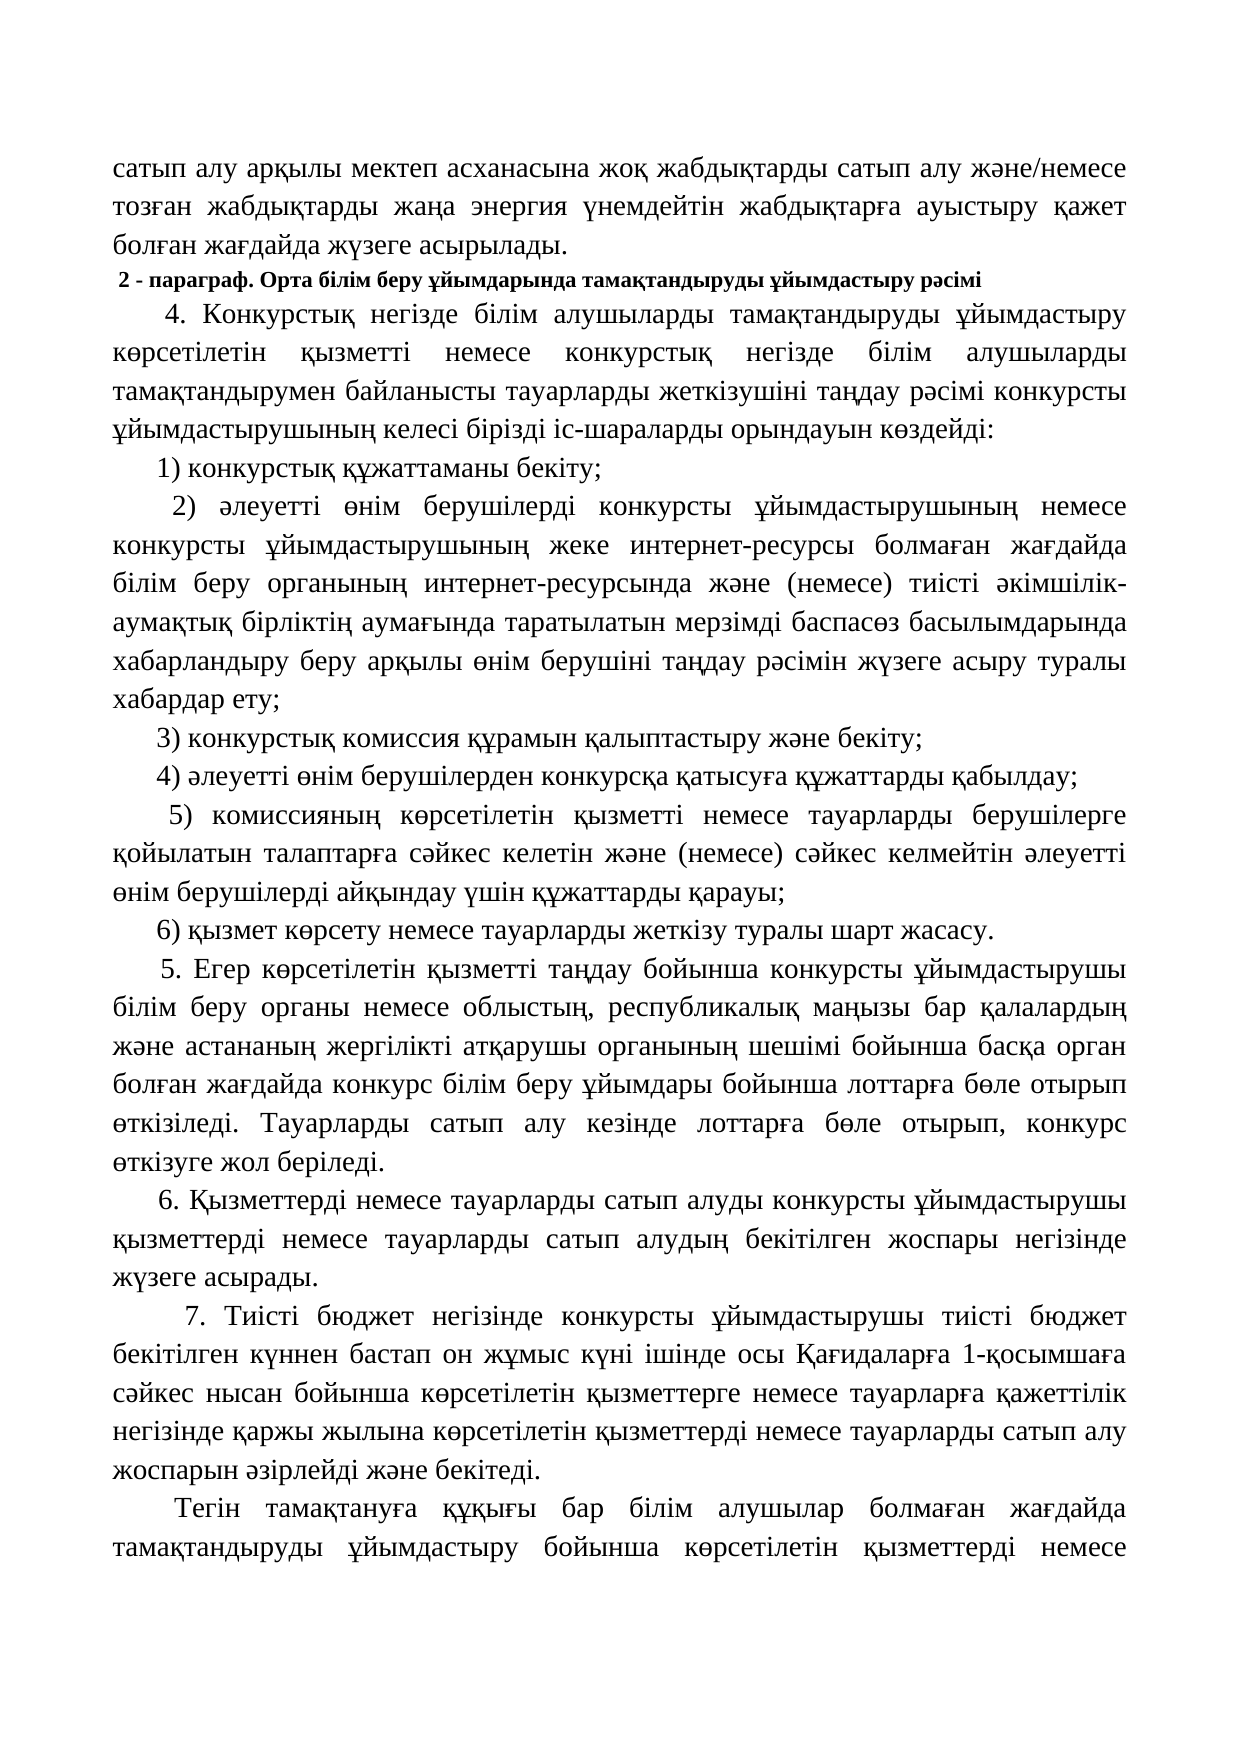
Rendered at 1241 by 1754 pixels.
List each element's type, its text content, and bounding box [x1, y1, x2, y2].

text 2 - параграф. Орта білім беру ұйымдарында тамақтандыруды ұйымдастыру рәсімі [112, 266, 1128, 292]
text 4) әлеуетті өнім берушілерден конкурсқа қатысуға құжаттарды қабылдау; [112, 758, 1128, 792]
text 2) әлеуетті өнім берушілерді конкурсты ұйымдастырушының немесе конкурсты ұйымдастырушының жеке интернет-ресурсы болмаған жағдайда білім беру органының интернет-ресурсында және (немесе) тиісті әкімшілік-аумақтық бірліктің аумағында таратылатын мерзімді баспасөз басылымдарында хабарландыру беру арқылы өнім берушіні таңдау рәсімін жүзеге асыру туралы хабардар ету; [112, 488, 1128, 715]
text 6) қызмет көрсету немесе тауарларды жеткізу туралы шарт жасасу. [112, 912, 1128, 946]
text 6. Қызметтерді немесе тауарларды сатып алуды конкурсты ұйымдастырушы қызметтерді немесе тауарларды сатып алудың бекітілген жоспары негізінде жүзеге асырады. [112, 1182, 1128, 1293]
text 5. Егер көрсетілетін қызметті таңдау бойынша конкурсты ұйымдастырушы білім беру органы немесе облыстың, республикалық маңызы бар қалалардың және астананың жергілікті атқарушы органының шешімі бойынша басқа орган болған жағдайда конкурс білім беру ұйымдары бойынша лоттарға бөле отырып өткізіледі. Тауарларды сатып алу кезінде лоттарға бөле отырып, конкурс өткізуге жол беріледі. [112, 951, 1128, 1177]
text 3) конкурстық комиссия құрамын қалыптастыру және бекіту; [112, 720, 1128, 753]
text 4. Конкурстық негізде білім алушыларды тамақтандыруды ұйымдастыру көрсетілетін қызметті немесе конкурстық негізде білім алушыларды тамақтандырумен байланысты тауарларды жеткізушіні таңдау рәсімі конкурсты ұйымдастырушының келесі бірізді іс-шараларды орындауын көздейді: [112, 296, 1128, 445]
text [112, 150, 1128, 261]
text 5) комиссияның көрсетілетін қызметті немесе тауарларды берушілерге қойылатын талаптарға сәйкес келетін және (немесе) сәйкес келмейтін әлеуетті өнім берушілерді айқындау үшін құжаттарды қарауы; [112, 797, 1128, 907]
text 7. Тиісті бюджет негізінде конкурсты ұйымдастырушы тиісті бюджет бекітілген күннен бастап он жұмыс күні ішінде осы Қағидаларға 1-қосымшаға сәйкес нысан бойынша көрсетілетін қызметтерге немесе тауарларға қажеттілік негізінде қаржы жылына көрсетілетін қызметтерді немесе тауарларды сатып алу жоспарын әзірлейді және бекітеді. [112, 1298, 1128, 1486]
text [112, 1491, 1128, 1563]
text 1) конкурстық құжаттаманы бекіту; [112, 450, 1128, 483]
